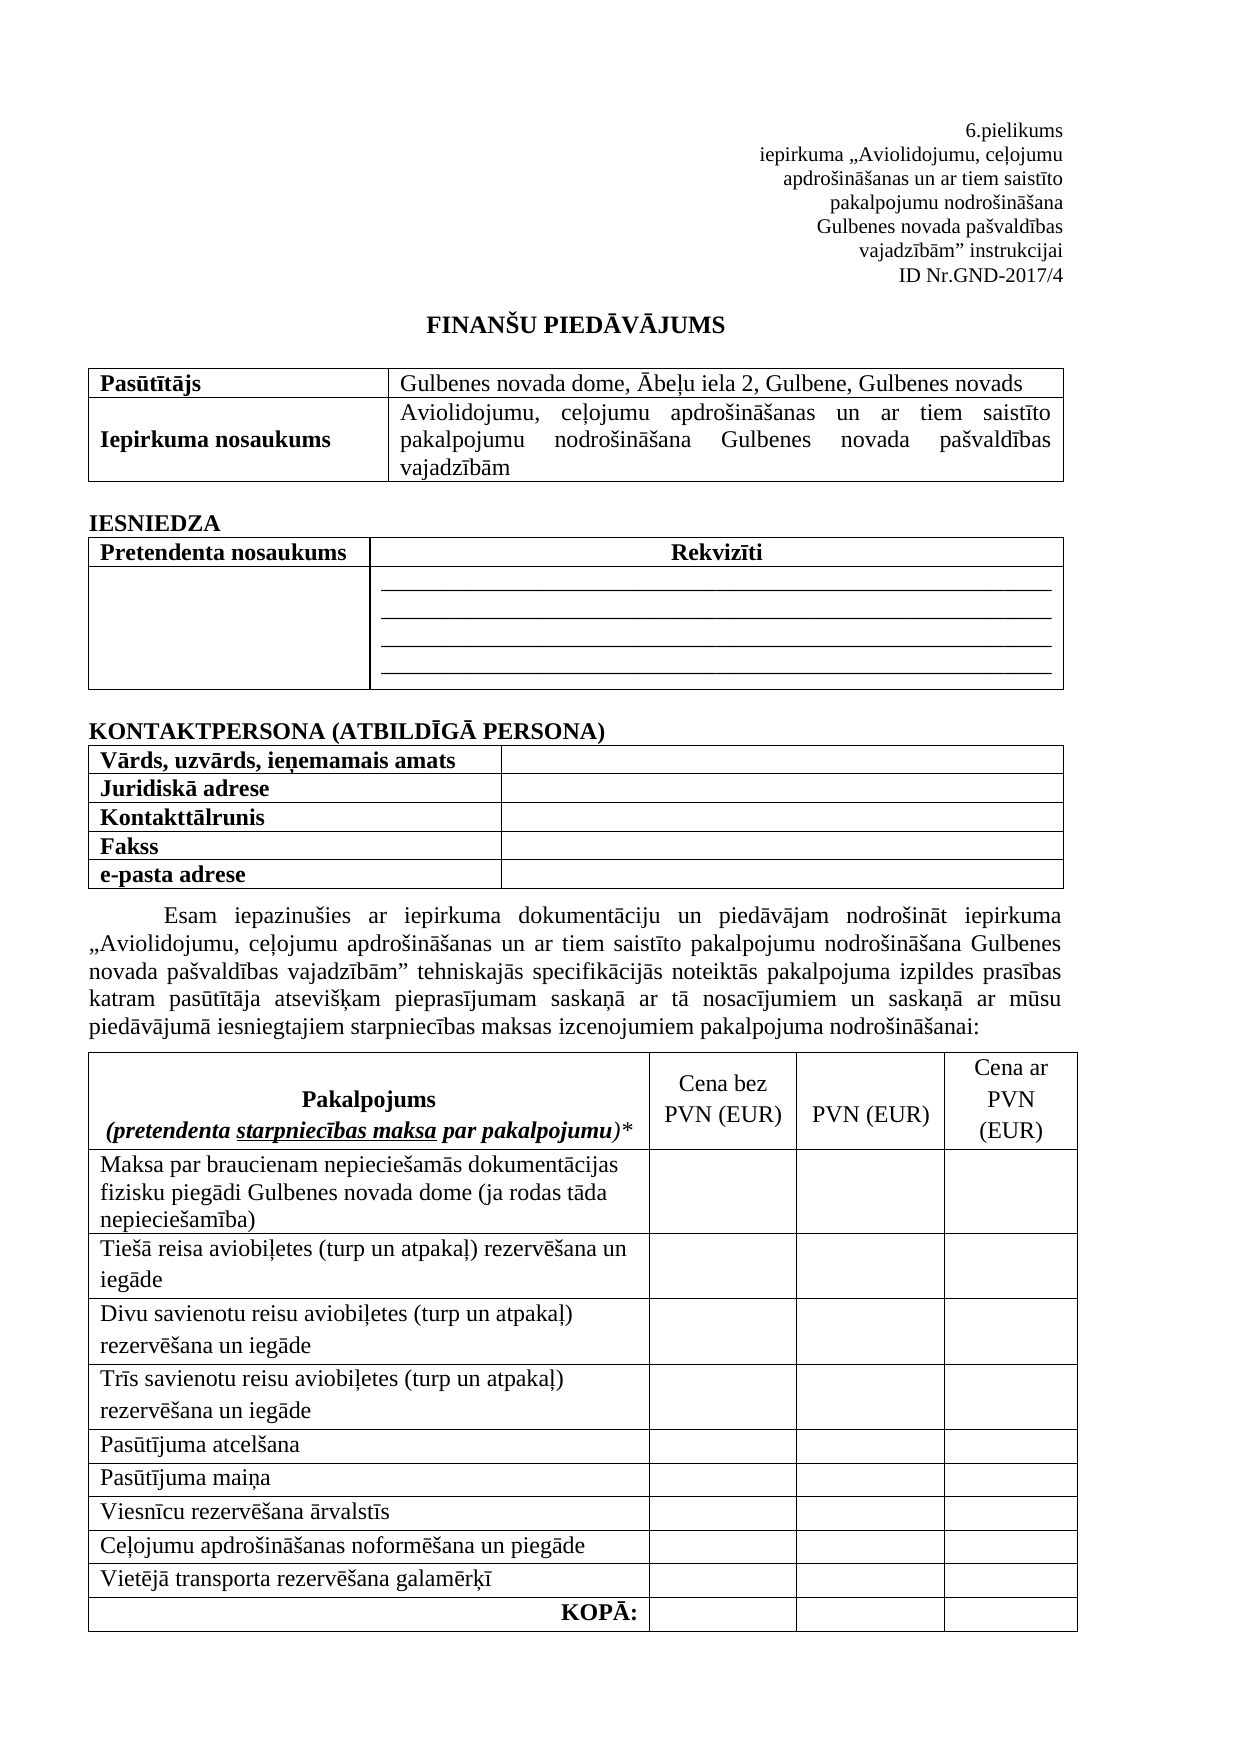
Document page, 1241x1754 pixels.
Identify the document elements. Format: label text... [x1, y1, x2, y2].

text FINANŠU PIEDĀVĀJUMS [89, 311, 1063, 339]
table_cell Pasūtījuma atcelšana [89, 1430, 649, 1462]
table_header Pakalpojums (pretendenta starpniecības maksa par pakalpojumu)* [89, 1053, 649, 1149]
table_cell Pasūtījuma maiņa [89, 1464, 649, 1496]
table_header [502, 746, 1063, 773]
table_cell Trīs savienotu reisu aviobiļetes (turp un atpakaļ) rezervēšana un iegāde [89, 1365, 649, 1429]
table_header Cena bez PVN (EUR) [650, 1053, 796, 1149]
table_cell [797, 1150, 944, 1233]
table_cell e-pasta adrese [89, 860, 501, 888]
table_cell ________________________________________________________ ________________________________________________________ ________________________________________________________ ________________________________________________________ [371, 567, 1063, 688]
table_cell Kontakttālrunis [89, 803, 501, 831]
table_cell [945, 1598, 1077, 1631]
table_header Cena ar PVN (EUR) [945, 1053, 1077, 1149]
table_cell KOPĀ: [89, 1598, 649, 1631]
table_cell Vietējā transporta rezervēšana galamērķī [89, 1564, 649, 1597]
table_header Pasūtītājs [89, 369, 388, 397]
table_header Gulbenes novada dome, Ābeļu iela 2, Gulbene, Gulbenes novads [389, 369, 1063, 397]
table_cell Viesnīcu rezervēšana ārvalstīs [89, 1497, 649, 1530]
table_cell [650, 1598, 796, 1631]
table_cell [650, 1150, 796, 1233]
table_cell [650, 1464, 796, 1496]
table_cell Tiešā reisa aviobiļetes (turp un atpakaļ) rezervēšana un iegāde [89, 1234, 649, 1298]
table_cell [797, 1430, 944, 1462]
text ID Nr.GND-2017/4 [768, 262, 1063, 287]
table_cell [797, 1365, 944, 1429]
table_cell [797, 1598, 944, 1631]
table_cell Divu savienotu reisu aviobiļetes (turp un atpakaļ) rezervēšana un iegāde [89, 1299, 649, 1363]
table_cell [797, 1531, 944, 1563]
table_cell [650, 1531, 796, 1563]
table_cell [945, 1531, 1077, 1563]
table_cell [945, 1299, 1077, 1363]
table_cell [797, 1299, 944, 1363]
table_cell Iepirkuma nosaukums [89, 398, 388, 481]
table_cell [797, 1497, 944, 1530]
table_header Pretendenta nosaukums [89, 538, 369, 566]
table_cell [945, 1150, 1077, 1233]
table_cell Fakss [89, 832, 501, 859]
table_cell [502, 774, 1063, 802]
table_cell [502, 860, 1063, 888]
text 6.pielikums [89, 118, 1063, 142]
text IESNIEDZA [89, 509, 1063, 537]
table_cell [797, 1234, 944, 1298]
table_cell [502, 832, 1063, 859]
table_cell [945, 1365, 1077, 1429]
table_cell [650, 1497, 796, 1530]
table_cell Juridiskā adrese [89, 774, 501, 802]
table_cell [502, 803, 1063, 831]
text iepirkuma „Aviolidojumu, ceļojumu apdrošināšanas un ar tiem saistīto pakalpojumu nodrošināšana Gulbenes novada pašvaldības vajadzībām” instrukcijai [694, 142, 1063, 262]
text Esam iepazinušies ar iepirkuma dokumentāciju un piedāvājam nodrošināt iepirkuma „Aviolidojumu, ceļojumu apdrošināšanas un ar tiem saistīto pakalpojumu nodrošināšana Gulbenes novada pašvaldības vajadzībām” tehniskajās specifikācijās noteiktās pakalpojuma izpildes prasības katram pasūtītāja atsevišķam pieprasījumam saskaņā ar tā nosacījumiem un saskaņā ar mūsu piedāvājumā iesniegtajiem starpniecības maksas izcenojumiem pakalpojuma nodrošināšanai: [89, 901, 1063, 1039]
table_cell [650, 1234, 796, 1298]
table_cell [650, 1365, 796, 1429]
table_cell [945, 1464, 1077, 1496]
table_cell [797, 1464, 944, 1496]
table_cell [89, 567, 369, 688]
table_cell [945, 1564, 1077, 1597]
table_cell Ceļojumu apdrošināšanas noformēšana un piegāde [89, 1531, 649, 1563]
table_cell [650, 1564, 796, 1597]
table_cell [945, 1430, 1077, 1462]
table_cell [650, 1299, 796, 1363]
table_cell [945, 1234, 1077, 1298]
table_header Vārds, uzvārds, ieņemamais amats [89, 746, 501, 773]
table_cell [797, 1564, 944, 1597]
table_header Rekvizīti [371, 538, 1063, 566]
table_cell Maksa par braucienam nepieciešamās dokumentācijas fizisku piegādi Gulbenes novada dome (ja rodas tāda nepieciešamība) [89, 1150, 649, 1233]
table_cell Aviolidojumu, ceļojumu apdrošināšanas un ar tiem saistīto pakalpojumu nodrošināšana Gulbenes novada pašvaldības vajadzībām [389, 398, 1063, 481]
table_cell [650, 1430, 796, 1462]
table_cell [945, 1497, 1077, 1530]
text KONTAKTPERSONA (ATBILDĪGĀ PERSONA) [89, 717, 1063, 745]
table_header PVN (EUR) [797, 1053, 944, 1149]
